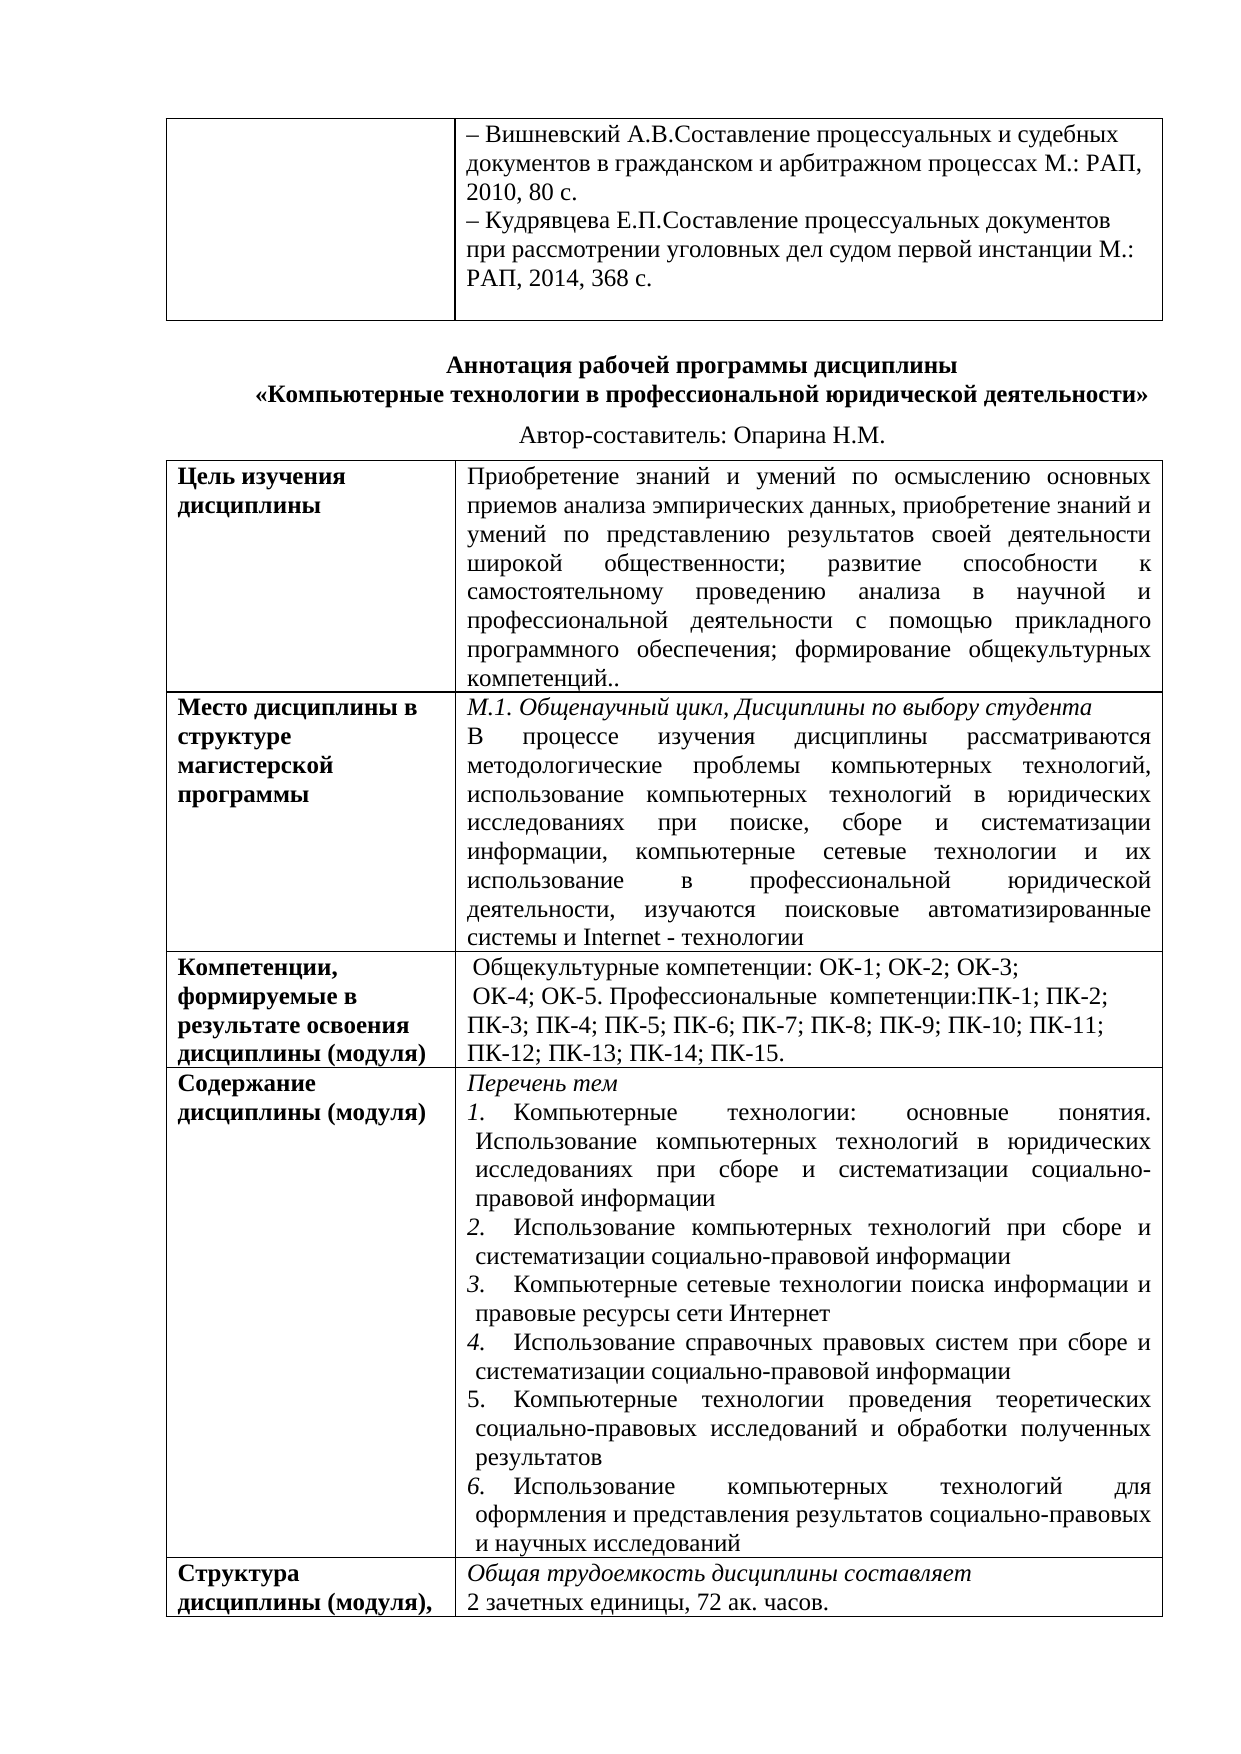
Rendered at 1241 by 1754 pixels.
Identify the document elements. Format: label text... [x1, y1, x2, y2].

table_cell Общекультурные компетенции: ОК-1; ОК-2; ОК-3; ОК-4; ОК-5. Профессиональные компетенции:ПК-1; ПК-2; ПК-3; ПК-4; ПК-5; ПК-6; ПК-7; ПК-8; ПК-9; ПК-10; ПК-11; ПК-12; ПК-13; ПК-14; ПК-15. [456, 952, 1162, 1067]
text «Компьютерные технологии в профессиональной юридической деятельности» [177, 379, 1152, 408]
table_cell Место дисциплины в структуре магистерской программы [167, 693, 455, 951]
text Автор-составитель: Опарина Н.М. [177, 420, 1152, 448]
table_cell Компетенции, формируемые в результате освоения дисциплины (модуля) [167, 952, 455, 1067]
table_header Приобретение знаний и умений по осмыслению основных приемов анализа эмпирических данных, приобретение знаний и умений по представлению результатов своей деятельности широкой общественности; развитие способности к самостоятельному проведению анализа в научной и профессиональной деятельности с помощью прикладного программного обеспечения; формирование общекультурных компетенций.. [456, 461, 1162, 691]
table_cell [456, 119, 1162, 320]
table_cell Содержание дисциплины (модуля) [167, 1068, 455, 1557]
table_cell М.1. Общенаучный цикл, Дисциплины по выбору студента В процессе изучения дисциплины рассматриваются методологические проблемы компьютерных технологий, использование компьютерных технологий в юридических исследованиях при поиске, сборе и систематизации информации, компьютерные сетевые технологии и их использование в профессиональной юридической деятельности, изучаются поисковые автоматизированные системы и Internet - технологии [456, 693, 1162, 951]
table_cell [167, 119, 454, 320]
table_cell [456, 1558, 1162, 1616]
text Аннотация рабочей программы дисциплины [177, 350, 1152, 379]
table_header Цель изучения дисциплины [167, 461, 455, 691]
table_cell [167, 1558, 455, 1616]
table_cell Перечень тем Компьютерные технологии: основные понятия. Использование компьютерных технологий в юридических исследованиях при сборе и систематизации социально-правовой информации Использование компьютерных технологий при сборе и систематизации социально-правовой информации Компьютерные сетевые технологии поиска информации и правовые ресурсы сети Интернет Использование справочных правовых систем при сборе и систематизации социально-правовой информации Компьютерные технологии проведения теоретических социально-правовых исследований и обработки полученных результатов Использование компьютерных технологий для оформления и представления результатов социально-правовых и научных исследований [456, 1068, 1162, 1557]
